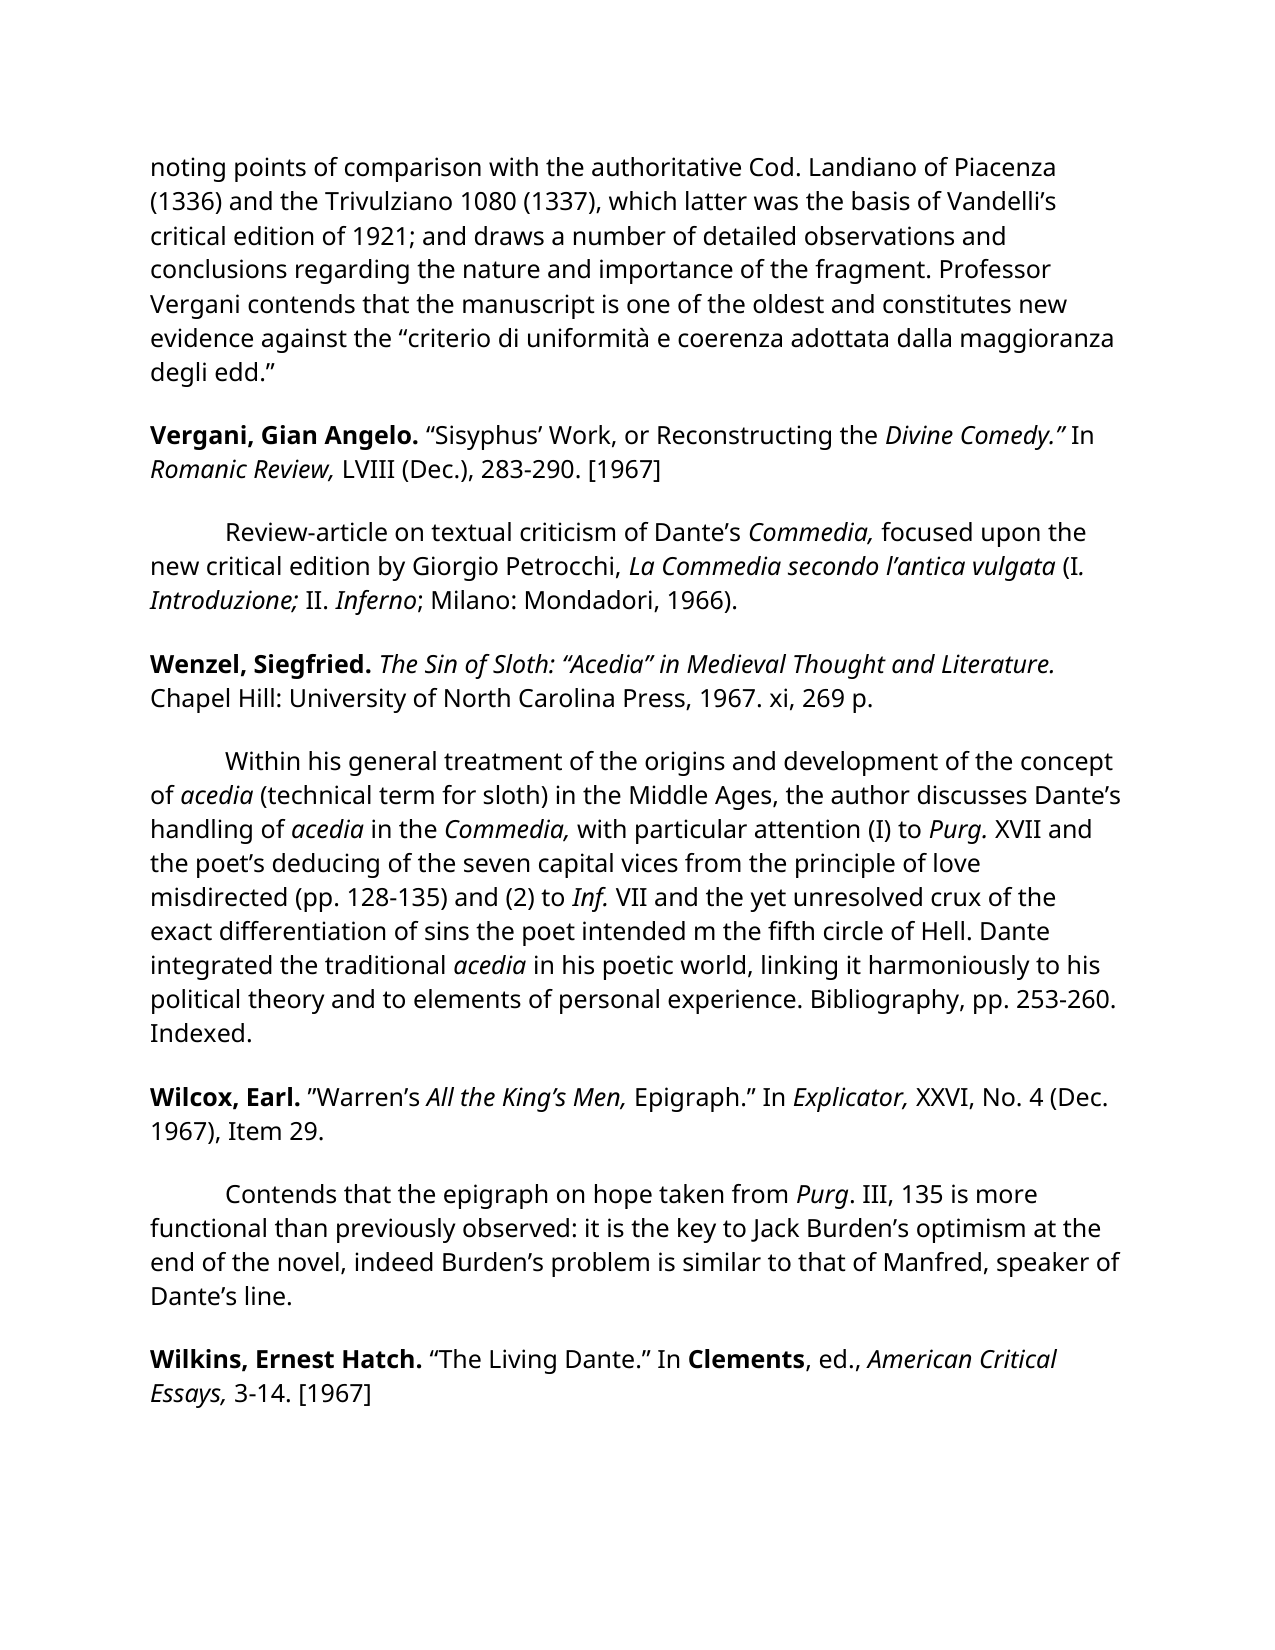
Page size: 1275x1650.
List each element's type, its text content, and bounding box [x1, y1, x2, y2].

text Wilcox, Earl. ”Warren’s All the King’s Men, Epigraph.” In Explicator, XXVI, No. 4 (Dec. 1967), Item 29. [150, 1079, 1125, 1147]
text Wenzel, Siegfried. The Sin of Sloth: “Acedia” in Medieval Thought and Literature. Chapel Hill: University of North Carolina Press, 1967. xi, 269 p. [150, 646, 1125, 714]
text Wilkins, Ernest Hatch. “The Living Dante.” In Clements, ed., American Critical Essays, 3-14. [1967] [150, 1342, 1125, 1410]
text Within his general treatment of the origins and development of the concept of acedia (technical term for sloth) in the Middle Ages, the author discusses Dante’s handling of acedia in the Commedia, with particular attention (I) to Purg. XVII and the poet’s deducing of the seven capital vices from the principle of love misdirected (pp. 128-135) and (2) to Inf. VII and the yet unresolved crux of the exact differentiation of sins the poet intended m the fifth circle of Hell. Dante integrated the traditional acedia in his poetic world, linking it harmoniously to his political theory and to elements of personal experience. Bibliography, pp. 253-260. Indexed. [150, 743, 1125, 1050]
text Review-article on textual criticism of Dante’s Commedia, focused upon the new critical edition by Giorgio Petrocchi, La Commedia secondo l’antica vulgata (I. Introduzione; II. Inferno; Milano: Mondadori, 1966). [150, 515, 1125, 617]
text Vergani, Gian Angelo. “Sisyphus’ Work, or Reconstructing the Divine Comedy.” In Romanic Review, LVIII (Dec.), 283-290. [1967] [150, 418, 1125, 486]
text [150, 150, 1125, 388]
text Contends that the epigraph on hope taken from Purg. III, 135 is more functional than previously observed: it is the key to Jack Burden’s optimism at the end of the novel, indeed Burden’s problem is similar to that of Manfred, speaker of Dante’s line. [150, 1177, 1125, 1313]
